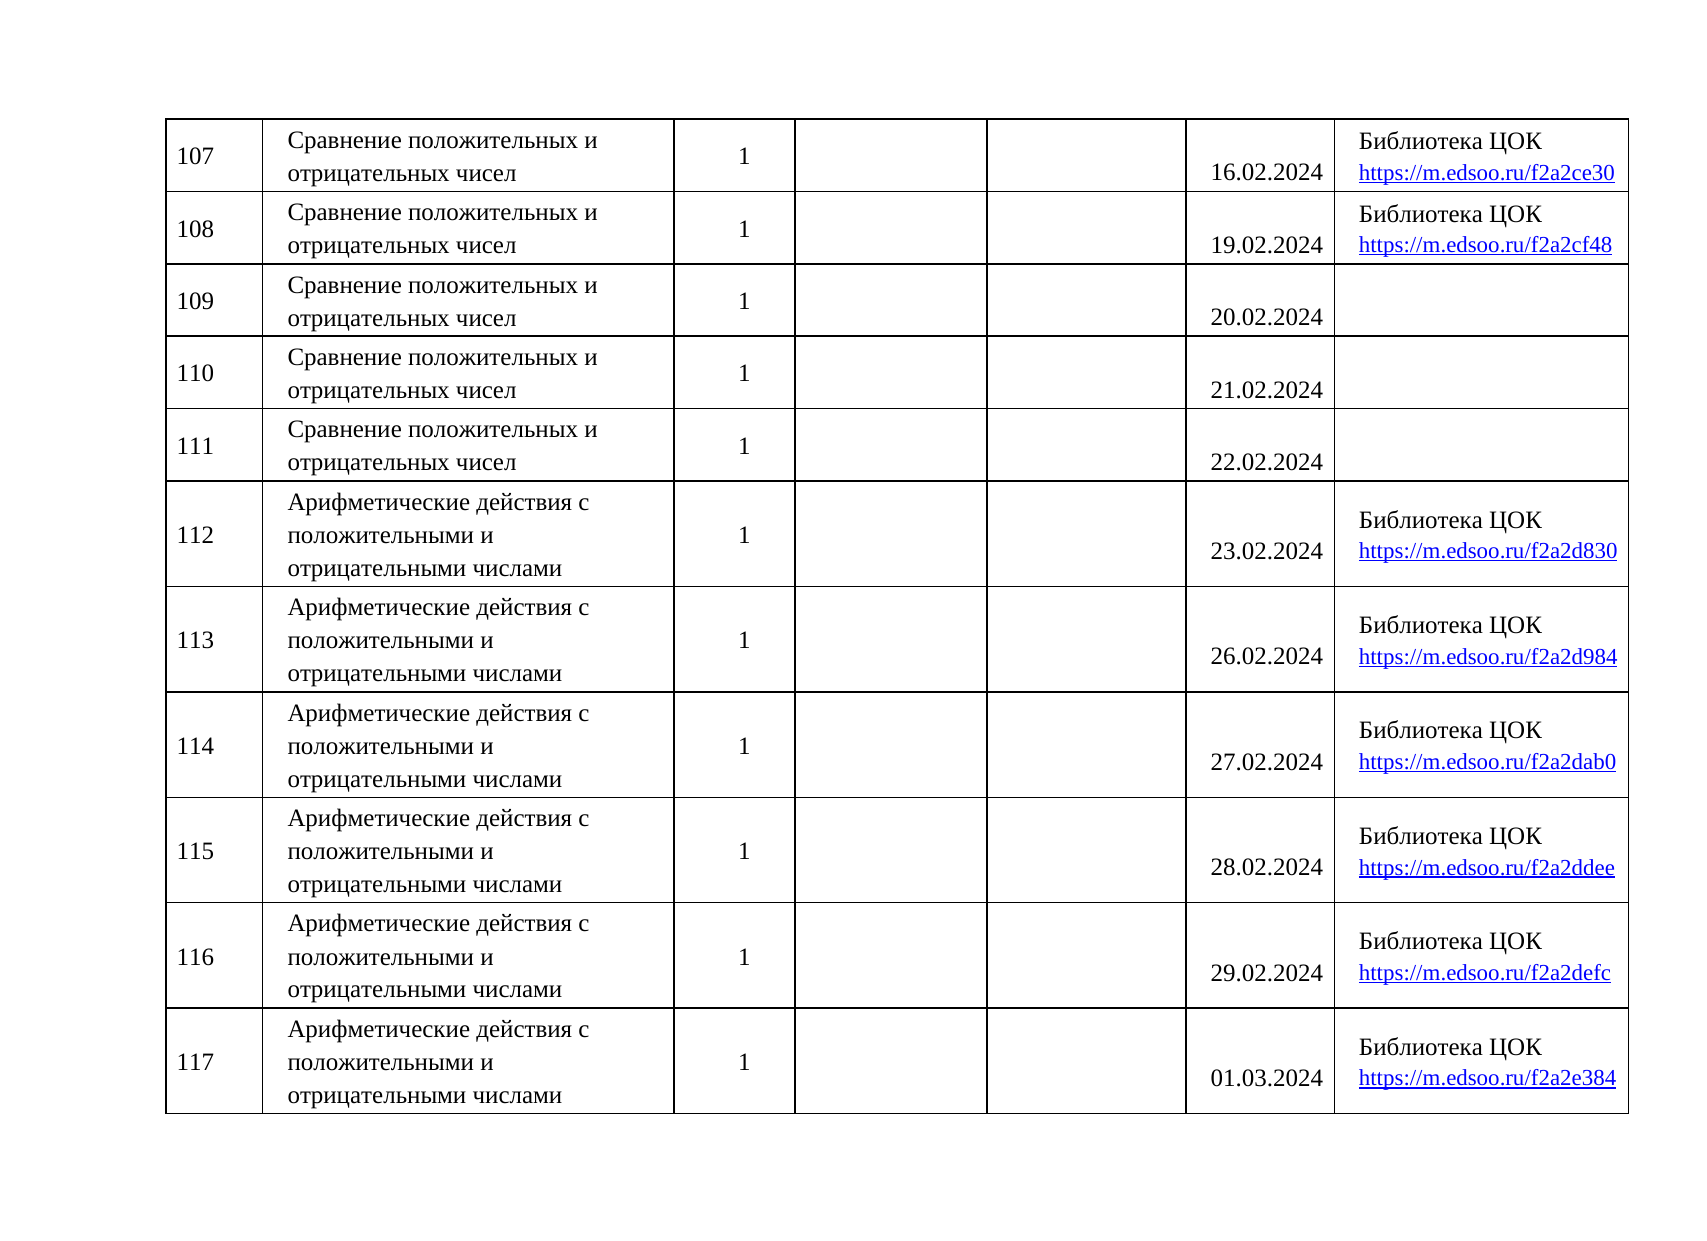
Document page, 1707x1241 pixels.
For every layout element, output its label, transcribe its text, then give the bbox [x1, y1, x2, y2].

table_cell 110 [167, 337, 262, 408]
table_cell [988, 587, 1185, 691]
table_cell Арифметические действия с положительными и отрицательными числами [263, 482, 673, 586]
table_cell 22.02.2024 [1187, 409, 1334, 480]
table_cell [796, 265, 986, 335]
table_cell Библиотека ЦОК https://m.edsoo.ru/f2a2ce30 [1335, 120, 1628, 191]
table_cell 23.02.2024 [1187, 482, 1334, 586]
table_cell [1335, 265, 1628, 335]
table_cell 113 [167, 587, 262, 691]
table_cell Библиотека ЦОК https://m.edsoo.ru/f2a2ddee [1335, 798, 1628, 902]
table_cell 116 [167, 903, 262, 1007]
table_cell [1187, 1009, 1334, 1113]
table_cell 1 [675, 693, 794, 796]
table_cell Арифметические действия с положительными и отрицательными числами [263, 693, 673, 796]
table_cell [988, 337, 1185, 408]
table_cell [988, 409, 1185, 480]
table_cell 117 [167, 1009, 262, 1113]
table_cell 27.02.2024 [1187, 693, 1334, 796]
table_cell [988, 192, 1185, 263]
table_cell [988, 903, 1185, 1007]
table_cell 1 [675, 482, 794, 586]
table_cell Сравнение положительных и отрицательных чисел [263, 265, 673, 335]
table_cell 112 [167, 482, 262, 586]
table_cell 21.02.2024 [1187, 337, 1334, 408]
table_cell [796, 120, 986, 191]
table_cell Сравнение положительных и отрицательных чисел [263, 337, 673, 408]
table_cell 107 [167, 120, 262, 191]
table_cell [796, 798, 986, 902]
table_cell Библиотека ЦОК https://m.edsoo.ru/f2a2d830 [1335, 482, 1628, 586]
table_cell 114 [167, 693, 262, 796]
table_cell Сравнение положительных и отрицательных чисел [263, 409, 673, 480]
table_cell Сравнение положительных и отрицательных чисел [263, 120, 673, 191]
table_cell 1 [675, 337, 794, 408]
table_cell [988, 482, 1185, 586]
table_cell Библиотека ЦОК https://m.edsoo.ru/f2a2d984 [1335, 587, 1628, 691]
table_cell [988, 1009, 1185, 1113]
table_cell Библиотека ЦОК https://m.edsoo.ru/f2a2dab0 [1335, 693, 1628, 796]
table_cell 26.02.2024 [1187, 587, 1334, 691]
table_cell 28.02.2024 [1187, 798, 1334, 902]
table_cell 20.02.2024 [1187, 265, 1334, 335]
table_cell 1 [675, 192, 794, 263]
table_cell 1 [675, 587, 794, 691]
table_cell [1335, 337, 1628, 408]
table_cell [988, 265, 1185, 335]
table_cell Арифметические действия с положительными и отрицательными числами [263, 587, 673, 691]
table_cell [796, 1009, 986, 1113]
table_cell [796, 693, 986, 796]
table_cell [988, 693, 1185, 796]
table_cell 19.02.2024 [1187, 192, 1334, 263]
table_cell Библиотека ЦОК https://m.edsoo.ru/f2a2cf48 [1335, 192, 1628, 263]
table_cell 1 [675, 903, 794, 1007]
table_cell 29.02.2024 [1187, 903, 1334, 1007]
table_cell Арифметические действия с положительными и отрицательными числами [263, 1009, 673, 1113]
table_cell [796, 337, 986, 408]
table_cell 108 [167, 192, 262, 263]
table_cell 16.02.2024 [1187, 120, 1334, 191]
table_cell [796, 482, 986, 586]
table_cell Арифметические действия с положительными и отрицательными числами [263, 798, 673, 902]
table_cell Библиотека ЦОК https://m.edsoo.ru/f2a2defc [1335, 903, 1628, 1007]
table_cell [1335, 409, 1628, 480]
table_cell [796, 587, 986, 691]
table_cell Сравнение положительных и отрицательных чисел [263, 192, 673, 263]
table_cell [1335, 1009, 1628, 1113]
table_cell [988, 798, 1185, 902]
table_cell 109 [167, 265, 262, 335]
table_cell 1 [675, 1009, 794, 1113]
table_cell 115 [167, 798, 262, 902]
table_cell [796, 903, 986, 1007]
table_cell 111 [167, 409, 262, 480]
table_cell 1 [675, 409, 794, 480]
table_cell 1 [675, 265, 794, 335]
table_cell 1 [675, 120, 794, 191]
table_cell 1 [675, 798, 794, 902]
table_cell [796, 192, 986, 263]
table_cell Арифметические действия с положительными и отрицательными числами [263, 903, 673, 1007]
table_cell [988, 120, 1185, 191]
table_cell [796, 409, 986, 480]
